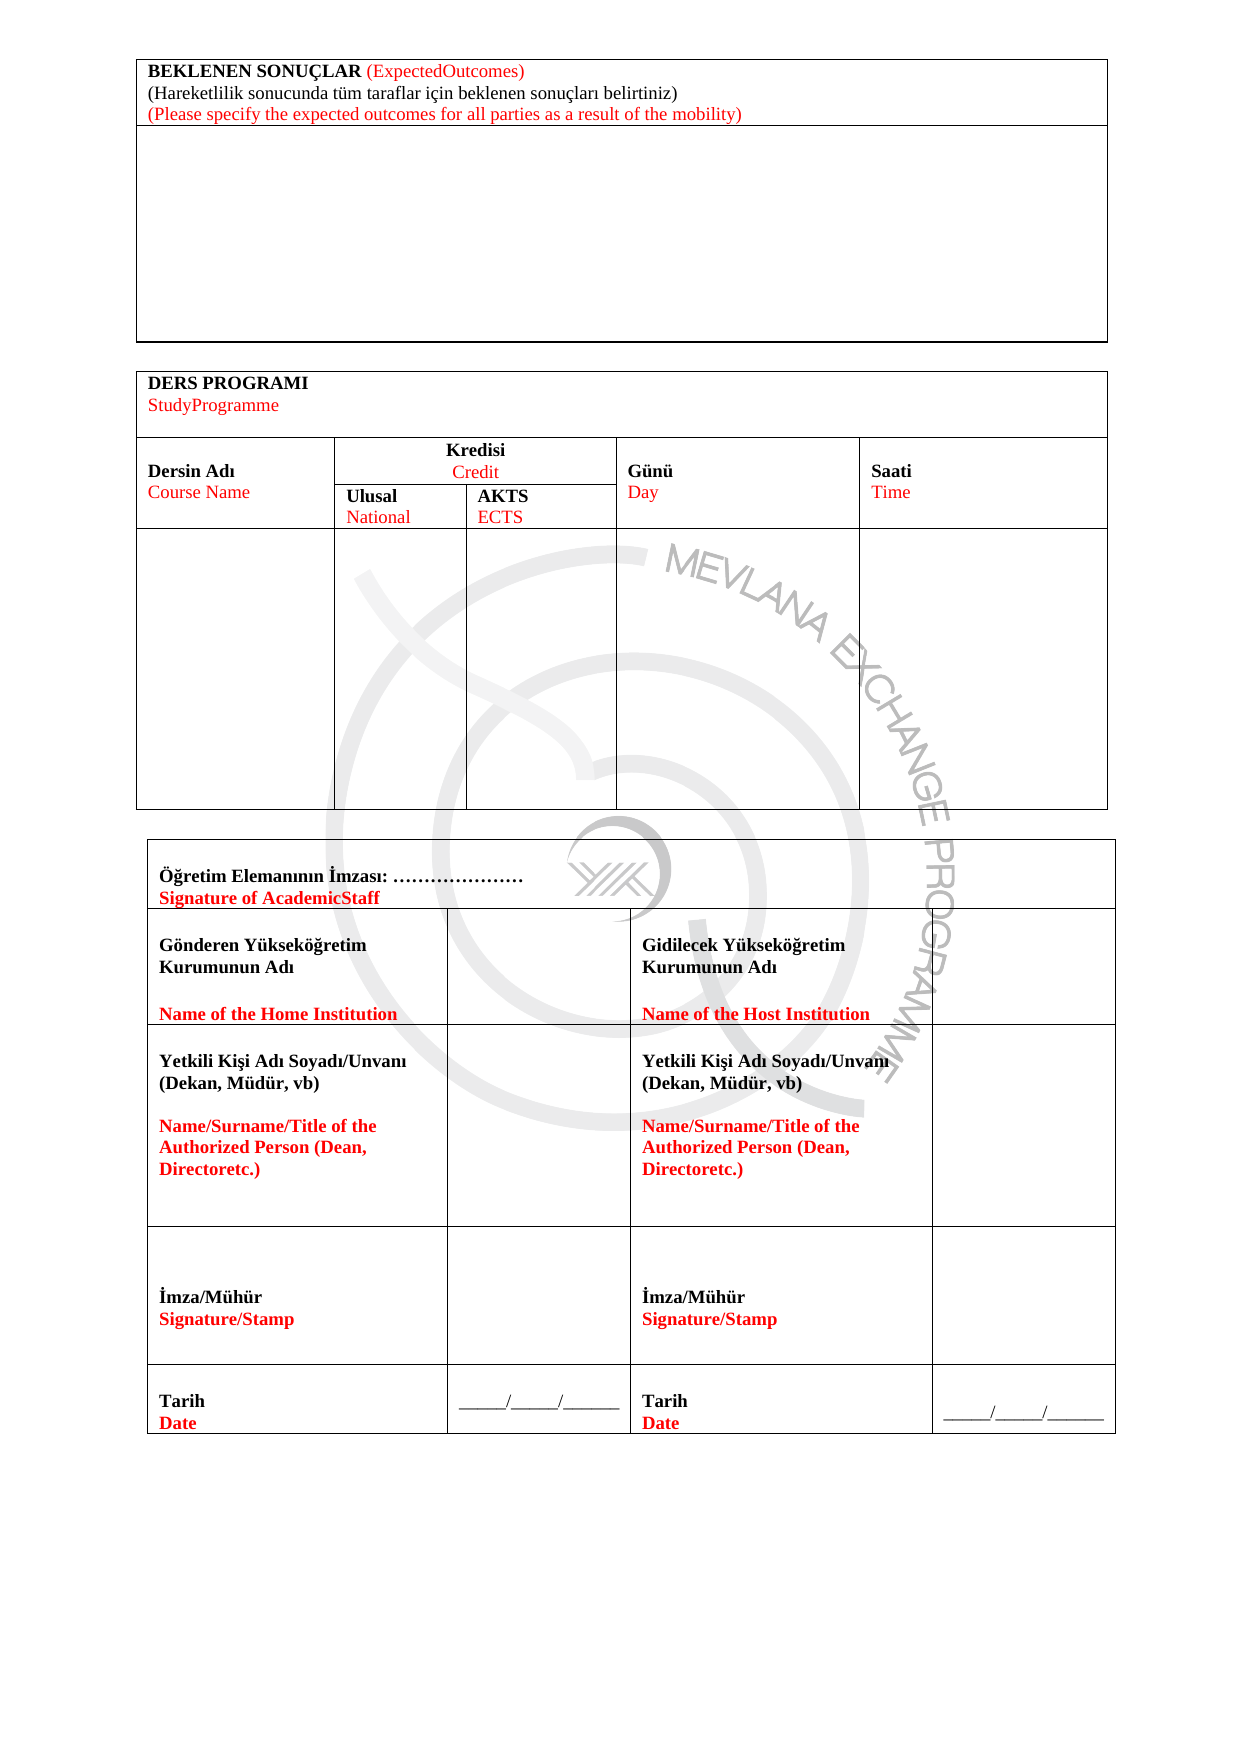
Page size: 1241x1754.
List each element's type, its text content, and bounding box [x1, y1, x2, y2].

table_cell AKTS ECTS [467, 485, 616, 528]
table_cell Ulusal National [335, 485, 466, 528]
table_cell _____/_____/______ [448, 1365, 630, 1433]
table_cell [137, 529, 334, 809]
table_cell Tarih Date [631, 1365, 932, 1433]
table_cell Gönderen Yükseköğretim Kurumunun Adı Name of the Home Institution [148, 909, 447, 1024]
table_cell [933, 1025, 1115, 1226]
table_cell Günü Day [617, 438, 859, 528]
table_header BEKLENEN SONUÇLAR (ExpectedOutcomes) (Hareketlilik sonucunda tüm taraflar için beklenen sonuçları belirtiniz) (Please specify the expected outcomes for all parties as a result of the mobility) [137, 60, 1107, 125]
table_cell Dersin Adı Course Name [137, 438, 334, 528]
table_header DERS PROGRAMI StudyProgramme [137, 372, 1107, 437]
table_cell [933, 909, 1115, 1024]
table_cell [335, 529, 466, 809]
table_cell Tarih Date [148, 1365, 447, 1433]
table_cell _____/_____/______ [933, 1365, 1115, 1433]
table_cell Yetkili Kişi Adı Soyadı/Unvanı (Dekan, Müdür, vb) Name/Surname/Title of the Authorized Person (Dean, Directoretc.) [148, 1025, 447, 1226]
table_cell Kredisi Credit [335, 438, 616, 484]
table_cell [448, 909, 630, 1024]
table_cell Gidilecek Yükseköğretim Kurumunun Adı Name of the Host Institution [631, 909, 932, 1024]
table_cell [448, 1227, 630, 1364]
table_cell [617, 529, 859, 809]
table_cell [467, 529, 616, 809]
table_cell [860, 529, 1107, 809]
picture [325, 810, 955, 839]
table_cell Yetkili Kişi Adı Soyadı/Unvanı (Dekan, Müdür, vb) Name/Surname/Title of the Authorized Person (Dean, Directoretc.) [631, 1025, 932, 1226]
table_cell [137, 126, 1107, 341]
table_cell Saati Time [860, 438, 1107, 528]
table_cell İmza/Mühür Signature/Stamp [148, 1227, 447, 1364]
table_cell İmza/Mühür Signature/Stamp [631, 1227, 932, 1364]
table_header Öğretim Elemanının İmzası: ………………… Signature of AcademicStaff [148, 840, 1115, 908]
table_cell [933, 1227, 1115, 1364]
table_cell [448, 1025, 630, 1226]
